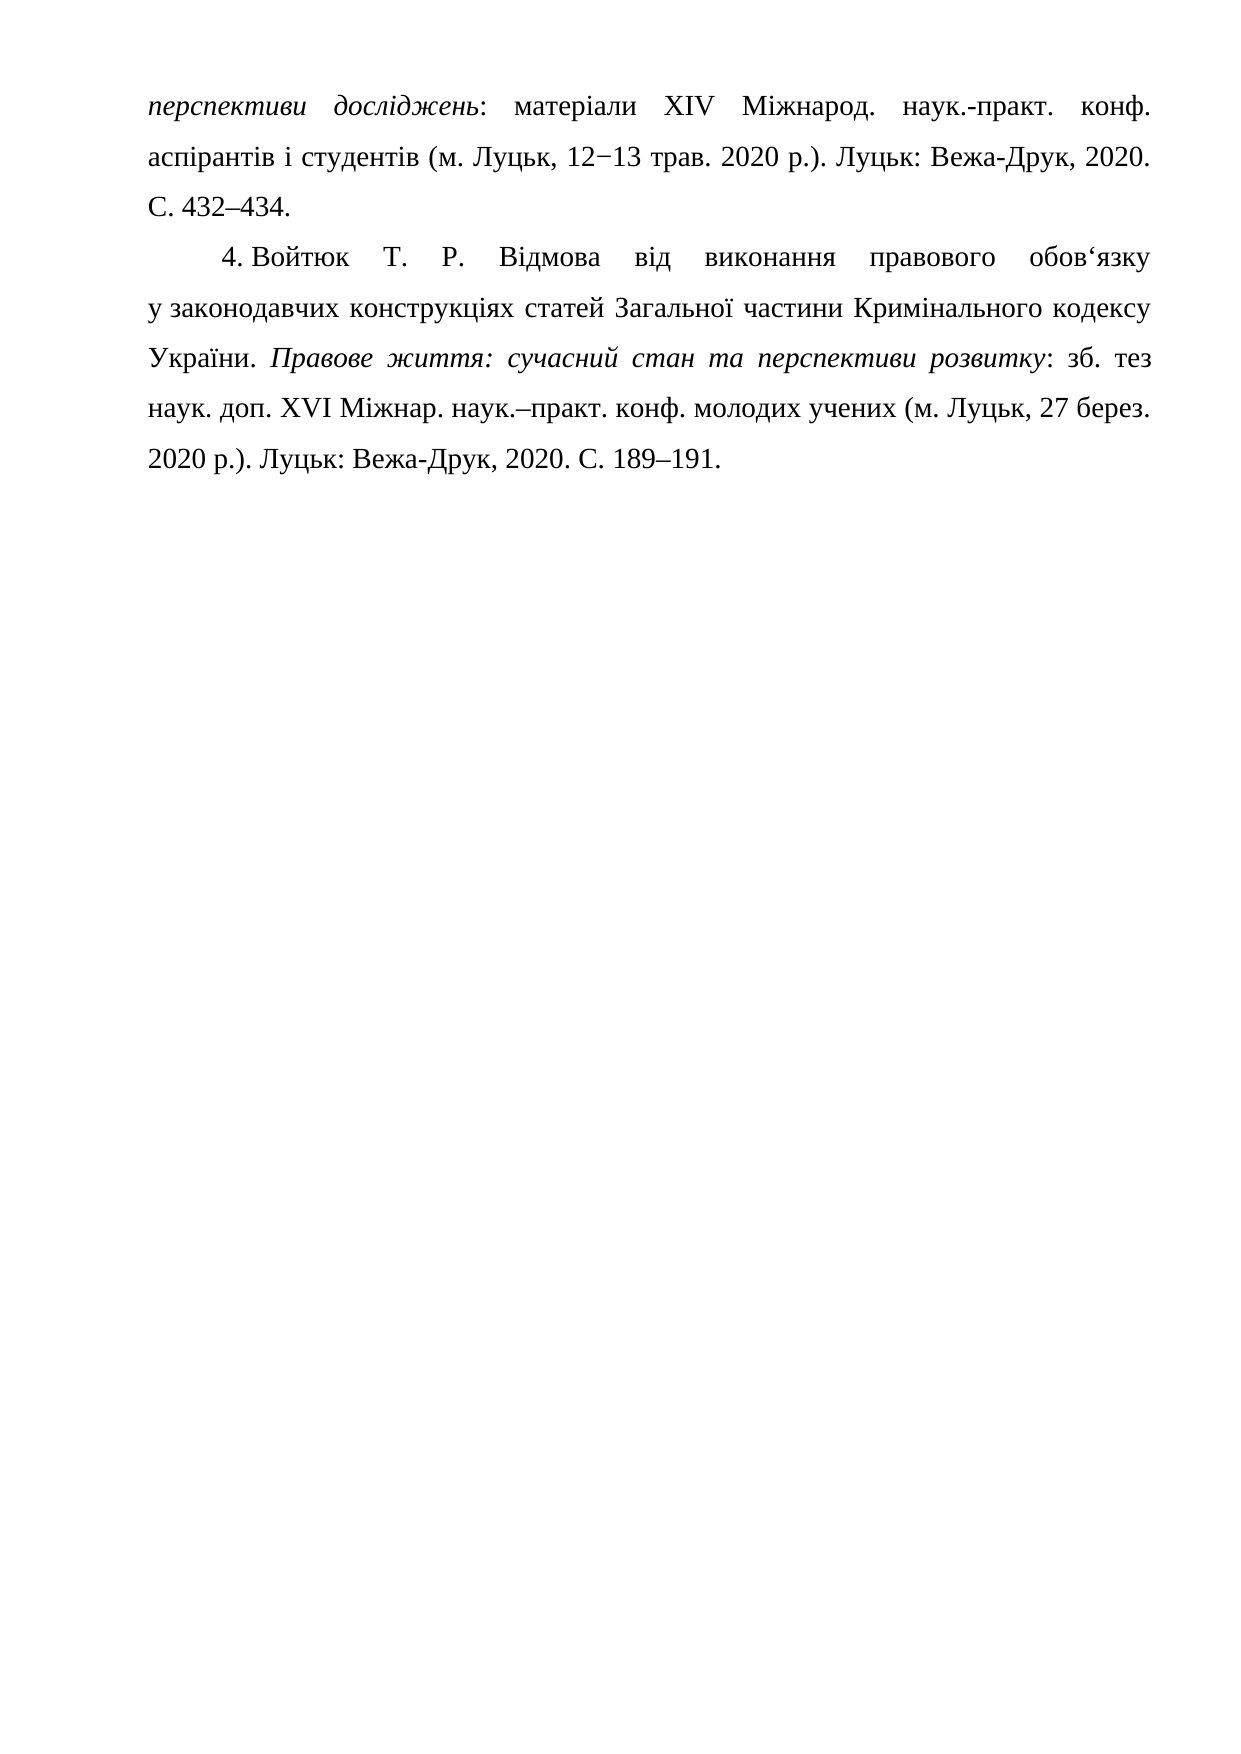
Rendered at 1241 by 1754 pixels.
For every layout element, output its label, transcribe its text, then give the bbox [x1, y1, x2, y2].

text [148, 88, 1152, 223]
text 4. Войтюк Т. Р. Відмова від виконання правового обов‘язку у законодавчих конструкціях статей Загальної частини Кримінального кодексу України. Правове життя: сучасний стан та перспективи розвитку: зб. тез наук. доп. ХVІ Міжнар. наук.–практ. конф. молодих учених (м. Луцьк, 27 берез. 2020 р.). Луцьк: Вежа-Друк, 2020. С. 189–191. [148, 239, 1152, 474]
